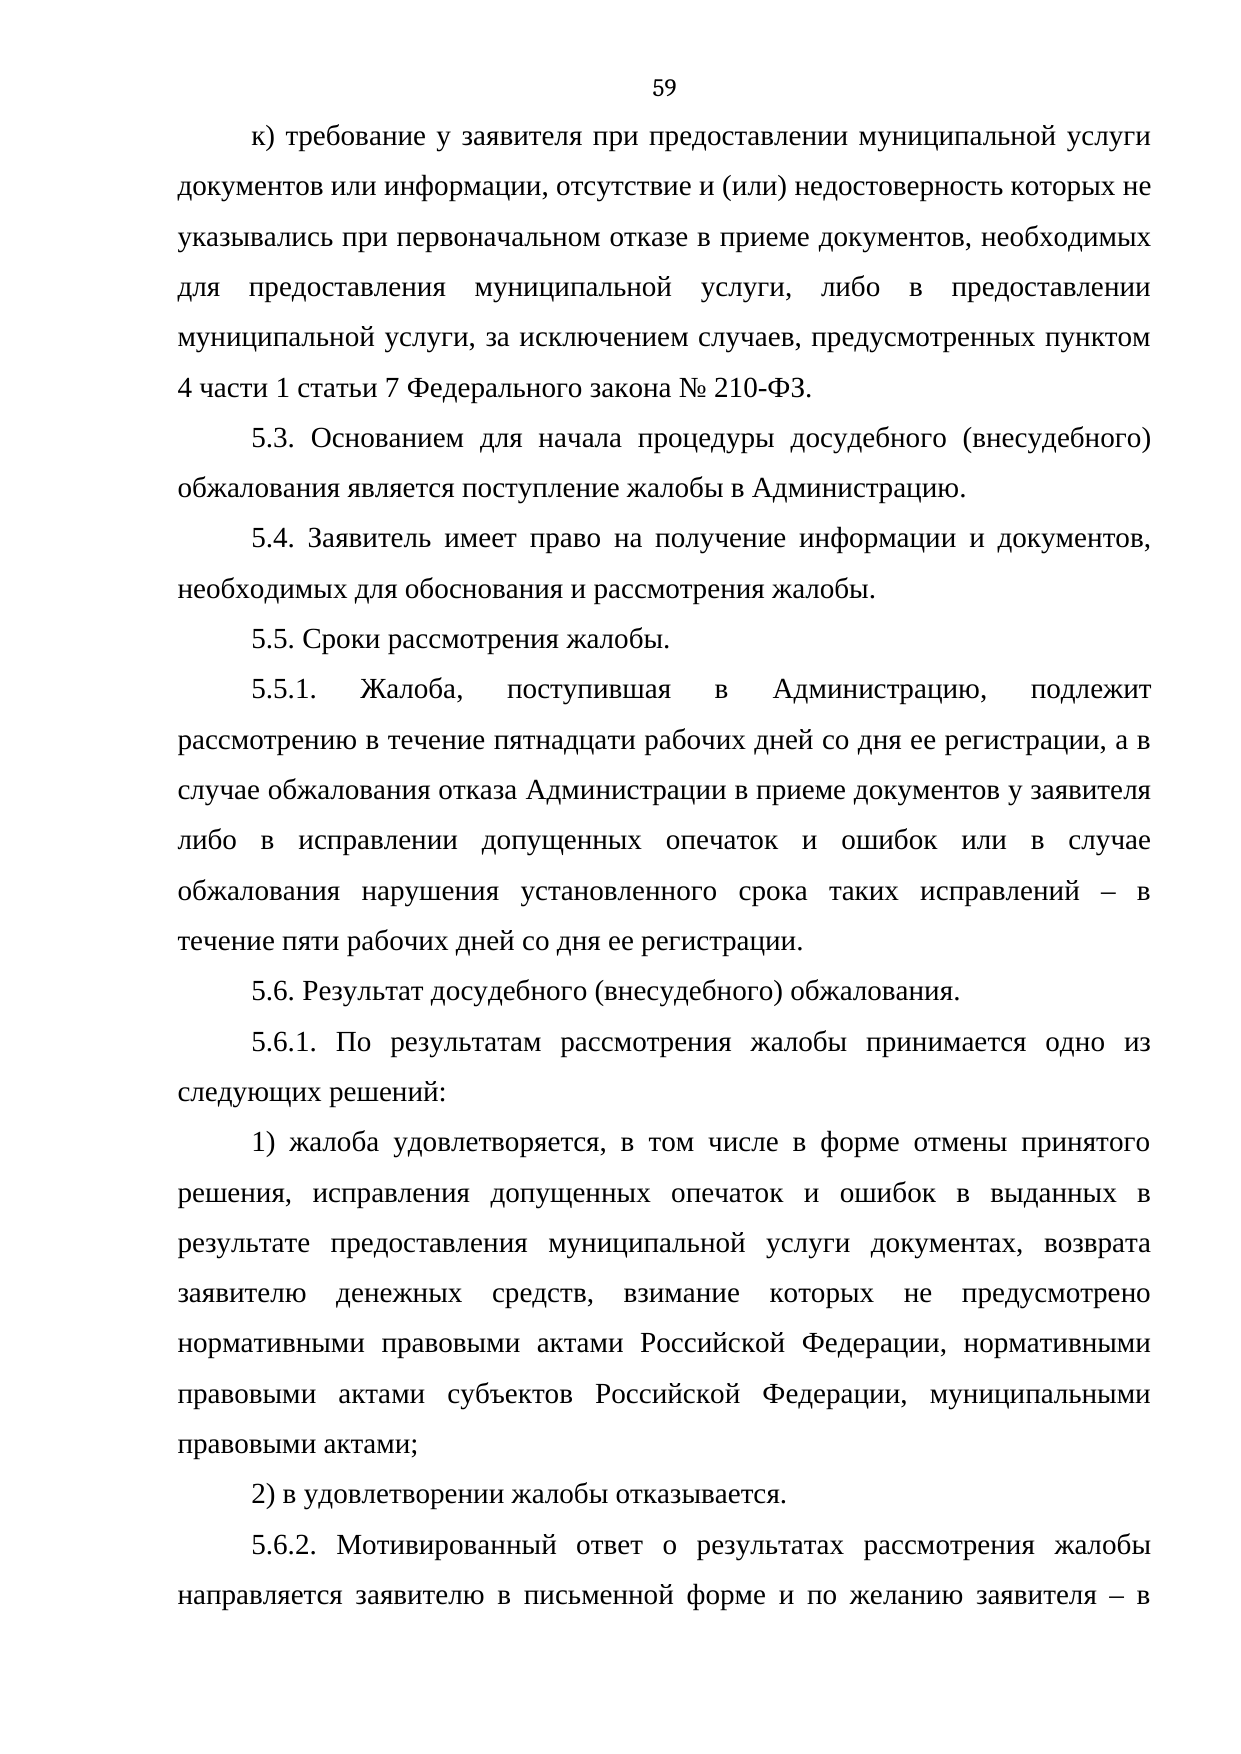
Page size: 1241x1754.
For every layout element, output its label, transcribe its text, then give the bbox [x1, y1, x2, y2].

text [177, 1527, 1152, 1611]
text 5.6. Результат досудебного (внесудебного) обжалования. [177, 973, 1152, 1007]
text 5.5.1. Жалоба, поступившая в Администрацию, подлежит рассмотрению в течение пятнадцати рабочих дней со дня ее регистрации, а в случае обжалования отказа Администрации в приеме документов у заявителя либо в исправлении допущенных опечаток и ошибок или в случае обжалования нарушения установленного срока таких исправлений – в течение пяти рабочих дней со дня ее регистрации. [177, 672, 1152, 957]
text 5.6.1. По результатам рассмотрения жалобы принимается одно из следующих решений: [177, 1024, 1152, 1108]
text 5.3. Основанием для начала процедуры досудебного (внесудебного) обжалования является поступление жалобы в Администрацию. [177, 420, 1152, 504]
text 2) в удовлетворении жалобы отказывается. [177, 1477, 1152, 1510]
text 5.4. Заявитель имеет право на получение информации и документов, необходимых для обоснования и рассмотрения жалобы. [177, 521, 1152, 604]
text 5.5. Сроки рассмотрения жалобы. [177, 621, 1152, 655]
text к) требование у заявителя при предоставлении муниципальной услуги документов или информации, отсутствие и (или) недостоверность которых не указывались при первоначальном отказе в приеме документов, необходимых для предоставления муниципальной услуги, либо в предоставлении муниципальной услуги, за исключением случаев, предусмотренных пунктом 4 части 1 статьи 7 Федерального закона № 210-ФЗ. [177, 118, 1152, 403]
text 1) жалоба удовлетворяется, в том числе в форме отмены принятого решения, исправления допущенных опечаток и ошибок в выданных в результате предоставления муниципальной услуги документах, возврата заявителю денежных средств, взимание которых не предусмотрено нормативными правовыми актами Российской Федерации, нормативными правовыми актами субъектов Российской Федерации, муниципальными правовыми актами; [177, 1124, 1152, 1460]
